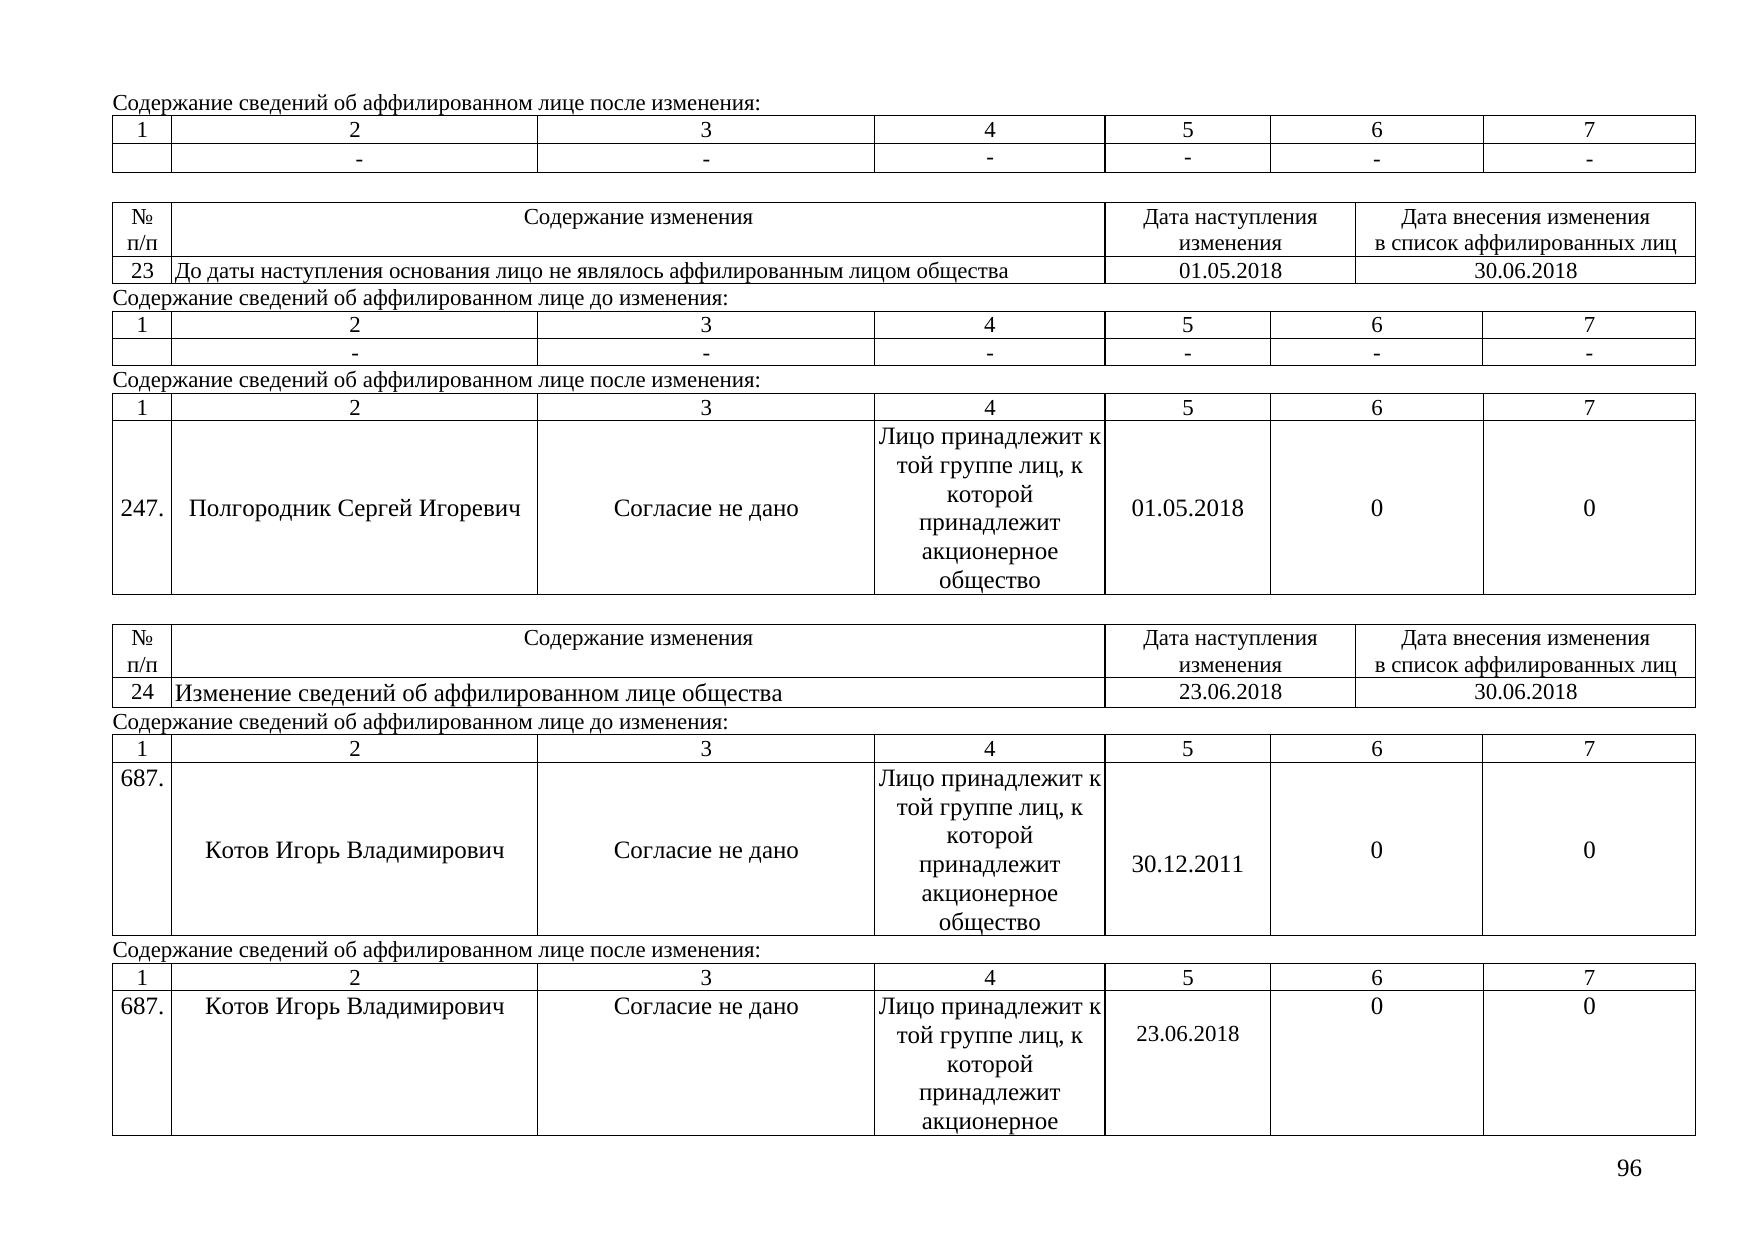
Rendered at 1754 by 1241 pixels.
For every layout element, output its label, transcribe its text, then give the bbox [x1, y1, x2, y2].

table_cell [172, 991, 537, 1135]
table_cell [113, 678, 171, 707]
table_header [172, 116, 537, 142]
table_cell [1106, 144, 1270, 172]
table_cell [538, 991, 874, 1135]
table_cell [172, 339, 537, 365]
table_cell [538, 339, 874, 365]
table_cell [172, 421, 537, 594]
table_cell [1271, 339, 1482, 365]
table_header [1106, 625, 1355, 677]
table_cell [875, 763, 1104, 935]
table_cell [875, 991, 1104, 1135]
text Содержание сведений об аффилированном лице после изменения: [112, 366, 1642, 393]
text Содержание сведений об аффилированном лице до изменения: [112, 708, 1642, 734]
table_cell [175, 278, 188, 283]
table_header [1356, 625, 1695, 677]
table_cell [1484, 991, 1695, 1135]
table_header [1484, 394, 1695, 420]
text Содержание сведений об аффилированном лице после изменения: [112, 936, 1642, 963]
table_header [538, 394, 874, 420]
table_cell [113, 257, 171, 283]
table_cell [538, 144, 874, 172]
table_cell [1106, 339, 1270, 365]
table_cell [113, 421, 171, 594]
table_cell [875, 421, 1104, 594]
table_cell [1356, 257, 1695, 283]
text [112, 284, 1642, 311]
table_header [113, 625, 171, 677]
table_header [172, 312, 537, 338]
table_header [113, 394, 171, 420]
text Содержание сведений об аффилированном лице после изменения: [112, 89, 1642, 115]
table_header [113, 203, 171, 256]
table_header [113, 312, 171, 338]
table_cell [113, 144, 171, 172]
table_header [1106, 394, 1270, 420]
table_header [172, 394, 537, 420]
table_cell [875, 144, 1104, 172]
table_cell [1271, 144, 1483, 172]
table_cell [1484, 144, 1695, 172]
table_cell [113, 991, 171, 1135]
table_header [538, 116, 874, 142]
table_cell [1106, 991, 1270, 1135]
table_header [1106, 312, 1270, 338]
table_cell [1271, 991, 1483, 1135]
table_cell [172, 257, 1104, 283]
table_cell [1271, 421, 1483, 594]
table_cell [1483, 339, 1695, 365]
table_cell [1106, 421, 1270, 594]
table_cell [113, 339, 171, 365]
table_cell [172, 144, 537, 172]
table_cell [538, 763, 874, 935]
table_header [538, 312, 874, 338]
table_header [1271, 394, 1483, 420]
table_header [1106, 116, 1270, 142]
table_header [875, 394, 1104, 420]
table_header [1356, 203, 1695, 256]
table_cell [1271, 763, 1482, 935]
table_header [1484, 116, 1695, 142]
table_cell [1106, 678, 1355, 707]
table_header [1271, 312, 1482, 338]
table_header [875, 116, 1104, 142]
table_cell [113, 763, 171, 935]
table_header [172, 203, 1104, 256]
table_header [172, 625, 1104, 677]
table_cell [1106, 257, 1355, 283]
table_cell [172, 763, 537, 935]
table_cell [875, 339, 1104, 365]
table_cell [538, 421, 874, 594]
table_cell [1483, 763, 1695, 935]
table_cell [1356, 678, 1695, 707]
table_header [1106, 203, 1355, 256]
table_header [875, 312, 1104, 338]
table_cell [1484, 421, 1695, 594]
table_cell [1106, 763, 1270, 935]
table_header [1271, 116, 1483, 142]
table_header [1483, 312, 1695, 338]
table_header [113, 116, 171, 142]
